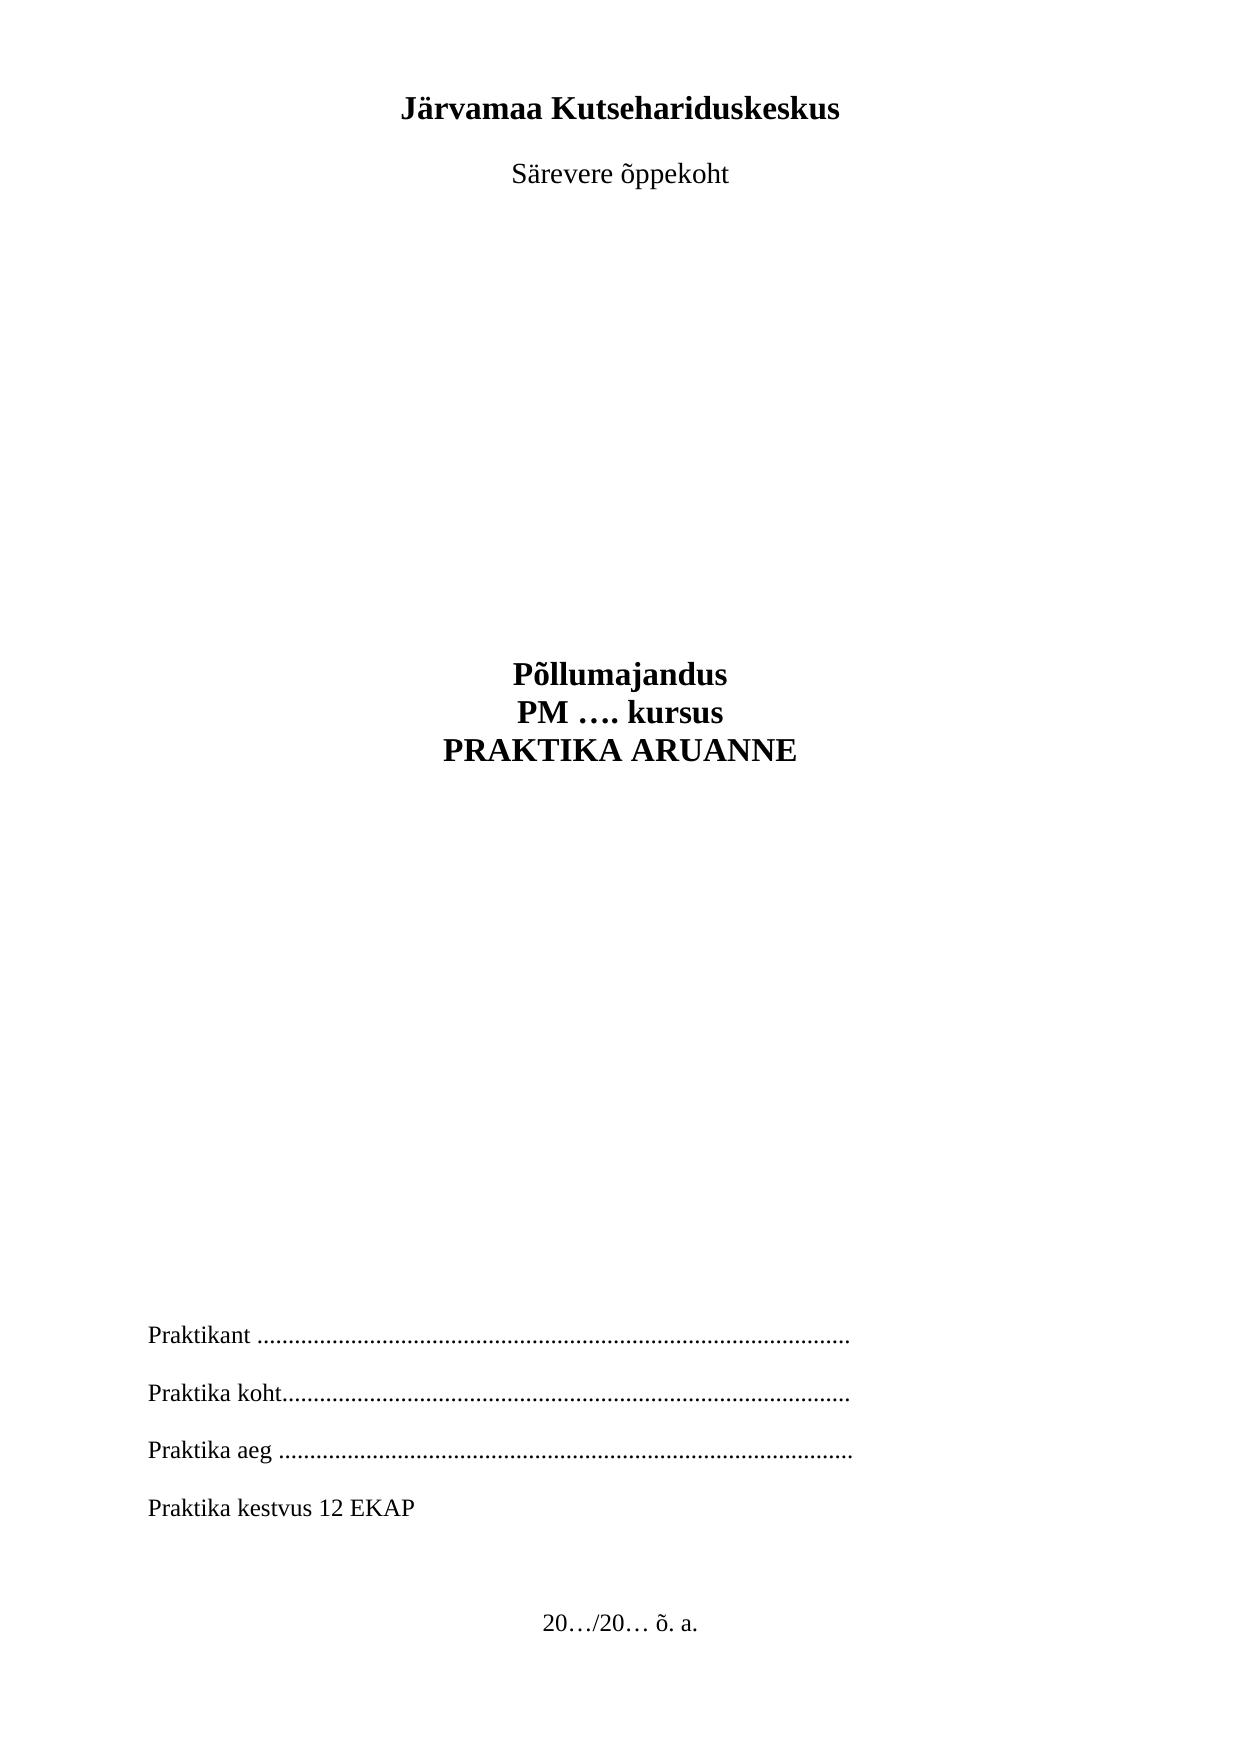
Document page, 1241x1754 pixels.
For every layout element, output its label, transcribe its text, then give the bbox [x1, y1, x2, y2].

text 20…/20… õ. a. [148, 1608, 1092, 1636]
text Praktikant ............................................................................................... [148, 1320, 1092, 1349]
text PRAKTIKA ARUANNE [148, 731, 1092, 769]
text Särevere õppekoht [148, 156, 1092, 189]
text Praktika aeg ............................................................................................ [148, 1435, 1092, 1464]
text Praktika kestvus 12 EKAP [148, 1493, 1092, 1521]
text Põllumajandus [148, 654, 1092, 692]
text Järvamaa Kutsehariduskeskus [148, 89, 1092, 127]
text PM …. kursus [148, 692, 1092, 731]
text Praktika koht........................................................................................... [148, 1378, 1092, 1406]
